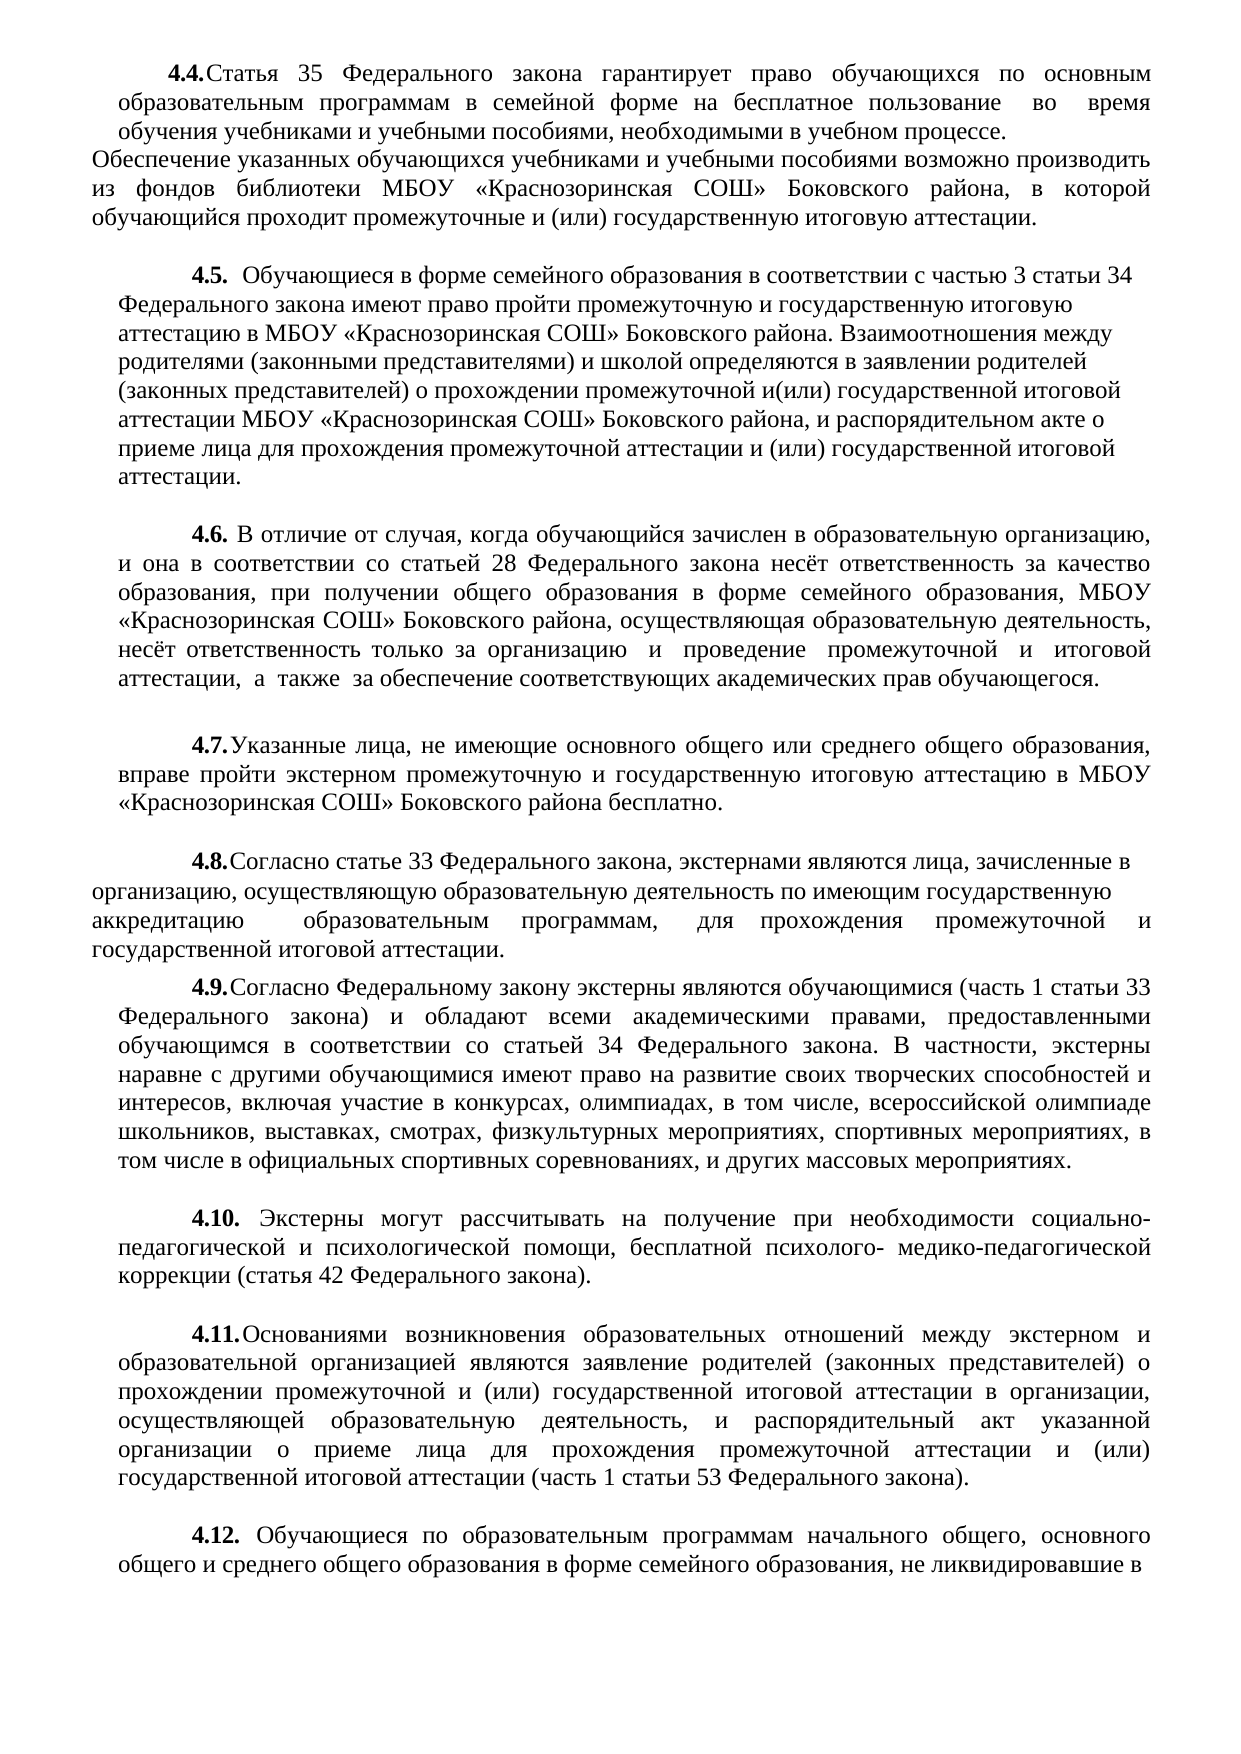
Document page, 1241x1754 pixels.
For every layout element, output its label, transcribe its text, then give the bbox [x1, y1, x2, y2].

text Обеспечение указанных обучающихся учебниками и учебными пособиями возможно производить из фондов библиотеки МБОУ «Краснозоринская СОШ» Боковского района, в которой обучающийся проходит промежуточные и (или) государственную итоговую аттестации. [92, 144, 1152, 231]
list Основаниями возникновения образовательных отношений между экстерном и образовательной организацией являются заявление родителей (законных представителей) о прохождении промежуточной и (или) государственной итоговой аттестации в организации, осуществляющей образовательную деятельность, и распорядительный акт указанной организации о приеме лица для прохождения промежуточной аттестации и (или) государственной итоговой аттестации (часть 1 статьи 53 Федерального закона). [118, 1319, 1152, 1491]
list Обучающиеся по образовательным программам начального общего, основного общего и среднего общего образования в форме семейного образования, не ликвидировавшие в [118, 1521, 1151, 1578]
text государственной итоговой аттестации. [92, 934, 1176, 963]
list Экстерны могут рассчитывать на получение при необходимости социально- педагогической и психологической помощи, бесплатной психолого- медико-педагогической коррекции (статья 42 Федерального закона). [118, 1203, 1152, 1289]
list Статья 35 Федерального закона гарантирует право обучающихся по основным образовательным программам в семейной форме на бесплатное пользование во время обучения учебниками и учебными пособиями, необходимыми в учебном процессе. [118, 58, 1152, 144]
list Согласно Федеральному закону экстерны являются обучающимися (часть 1 статьи 33 Федерального закона) и обладают всеми академическими правами, предоставленными обучающимся в соответствии со статьей 34 Федерального закона. В частности, экстерны наравне с другими обучающимися имеют право на развитие своих творческих способностей и интересов, включая участие в конкурсах, олимпиадах, в том числе, всероссийской олимпиаде школьников, выставках, смотрах, физкультурных мероприятиях, спортивных мероприятиях, в том числе в официальных спортивных соревнованиях, и других массовых мероприятиях. [118, 972, 1152, 1174]
list В отличие от случая, когда обучающийся зачислен в образовательную организацию, и она в соответствии со статьей 28 Федерального закона несёт ответственность за качество образования, при получении общего образования в форме семейного образования, МБОУ «Краснозоринская СОШ» Боковского района, осуществляющая образовательную деятельность, несёт ответственность только за организацию и проведение промежуточной и итоговой аттестации, а также за обеспечение соответствующих академических прав обучающегося. [118, 519, 1152, 692]
list Указанные лица, не имеющие основного общего или среднего общего образования, вправе пройти экстерном промежуточную и государственную итоговую аттестацию в МБОУ «Краснозоринская СОШ» Боковского района бесплатно. [118, 730, 1152, 816]
list Обучающиеся в форме семейного образования в соответствии с частью 3 статьи 34 Федерального закона имеют право пройти промежуточную и государственную итоговую аттестацию в МБОУ «Краснозоринская СОШ» Боковского района. Взаимоотношения между родителями (законными представителями) и школой определяются в заявлении родителей (законных представителей) о прохождении промежуточной и(или) государственной итоговой аттестации МБОУ «Краснозоринская СОШ» Боковского района, и распорядительном акте о приеме лица для прохождения промежуточной аттестации и (или) государственной итоговой аттестации. [118, 260, 1152, 490]
list Согласно статье 33 Федерального закона, экстернами являются лица, зачисленные в [192, 846, 1176, 874]
text организацию, осуществляющую образовательную деятельность по имеющим государственную аккредитацию образовательным программам, для прохождения промежуточной и [92, 876, 1152, 934]
